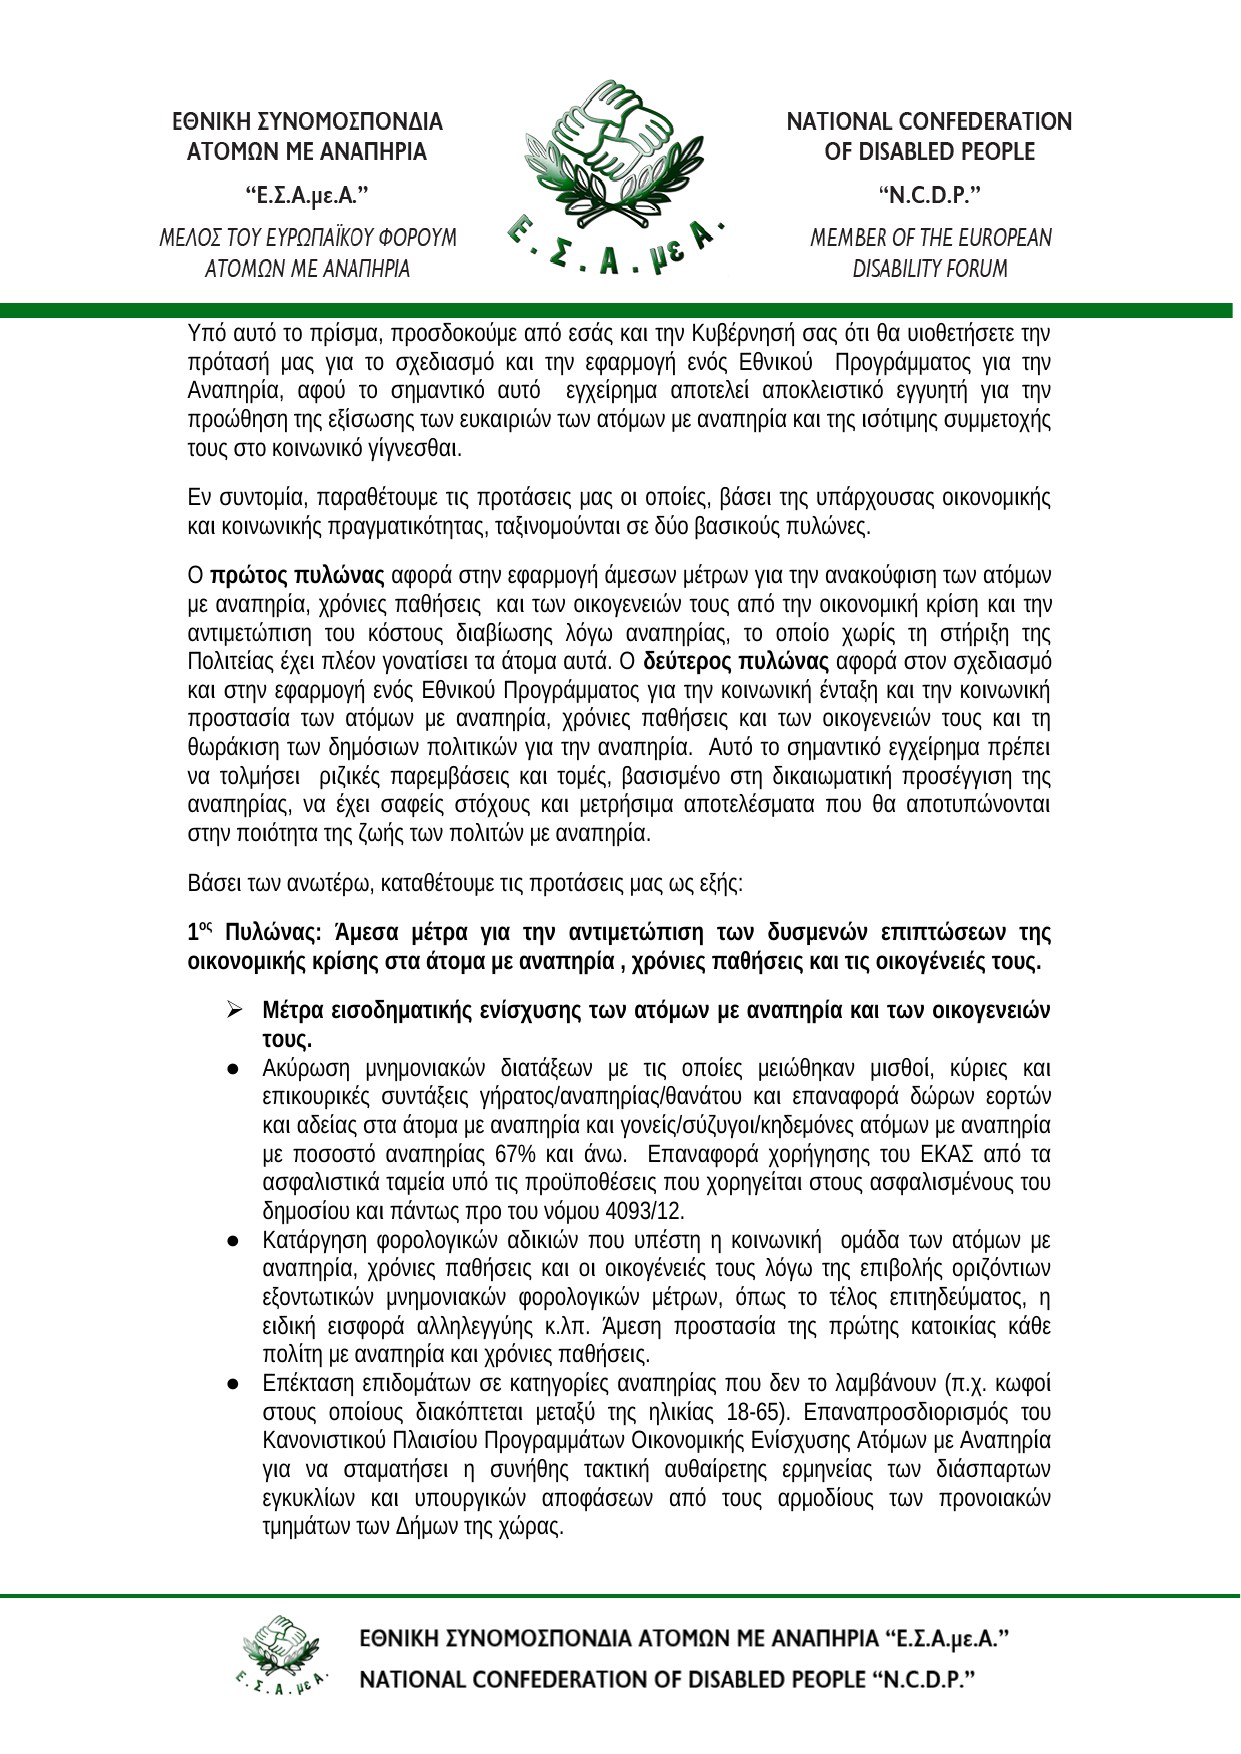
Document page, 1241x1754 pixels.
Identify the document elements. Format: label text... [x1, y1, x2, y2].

list Επέκταση επιδομάτων σε κατηγορίες αναπηρίας που δεν το λαμβάνουν (π.χ. κωφοί στους οποίους διακόπτεται μεταξύ της ηλικίας 18-65). Επαναπροσδιορισμός του Κανονιστικού Πλαισίου Προγραμμάτων Οικονομικής Ενίσχυσης Ατόμων με Αναπηρία για να σταματήσει η συνήθης τακτική αυθαίρετης ερμηνείας των διάσπαρτων εγκυκλίων και υπουργικών αποφάσεων από τους αρμοδίους των προνοιακών τμημάτων των Δήμων της χώρας. [225, 1368, 1053, 1540]
list Κατάργηση φορολογικών αδικιών που υπέστη η κοινωνική ομάδα των ατόμων με αναπηρία, χρόνιες παθήσεις και οι οικογένειές τους λόγω της επιβολής οριζόντιων εξοντωτικών μνημονιακών φορολογικών μέτρων, όπως το τέλος επιτηδεύματος, η ειδική εισφορά αλληλεγγύης κ.λπ. Άμεση προστασία της πρώτης κατοικίας κάθε πολίτη με αναπηρία και χρόνιες παθήσεις. [225, 1224, 1053, 1368]
picture [0, 73, 1233, 318]
text 1ος Πυλώνας: Άμεσα μέτρα για την αντιμετώπιση των δυσμενών επιπτώσεων της οικονομικής κρίσης στα άτομα με αναπηρία , χρόνιες παθήσεις και τις οικογένειές τους. [187, 917, 1053, 974]
list Ακύρωση μνημονιακών διατάξεων με τις οποίες μειώθηκαν μισθοί, κύριες και επικουρικές συντάξεις γήρατος/αναπηρίας/θανάτου και επαναφορά δώρων εορτών και αδείας στα άτομα με αναπηρία και γονείς/σύζυγοι/κηδεμόνες ατόμων με αναπηρία με ποσοστό αναπηρίας 67% και άνω. Επαναφορά χορήγησης του ΕΚΑΣ από τα ασφαλιστικά ταμεία υπό τις προϋποθέσεις που χορηγείται στους ασφαλισμένους του δημοσίου και πάντως προ του νόμου 4093/12. [225, 1053, 1053, 1224]
text Ο πρώτος πυλώνας αφορά στην εφαρμογή άμεσων μέτρων για την ανακούφιση των ατόμων με αναπηρία, χρόνιες παθήσεις και των οικογενειών τους από την οικονομική κρίση και την αντιμετώπιση του κόστους διαβίωσης λόγω αναπηρίας, το οποίο χωρίς τη στήριξη της Πολιτείας έχει πλέον γονατίσει τα άτομα αυτά. Ο δεύτερος πυλώνας αφορά στον σχεδιασμό και στην εφαρμογή ενός Εθνικού Προγράμματος για την κοινωνική ένταξη και την κοινωνική προστασία των ατόμων με αναπηρία, χρόνιες παθήσεις και των οικογενειών τους και τη θωράκιση των δημόσιων πολιτικών για την αναπηρία. Αυτό το σημαντικό εγχείρημα πρέπει να τολμήσει ριζικές παρεμβάσεις και τομές, βασισμένο στη δικαιωματική προσέγγιση της αναπηρίας, να έχει σαφείς στόχους και μετρήσιμα αποτελέσματα που θα αποτυπώνονται στην ποιότητα της ζωής των πολιτών με αναπηρία. [187, 560, 1053, 847]
picture [0, 1594, 1241, 1716]
text Εν συντομία, παραθέτουμε τις προτάσεις μας οι οποίες, βάσει της υπάρχουσας οικονομικής και κοινωνικής πραγματικότητας, ταξινομούνται σε δύο βασικούς πυλώνες. [187, 482, 1053, 539]
text Βάσει των ανωτέρω, καταθέτουμε τις προτάσεις μας ως εξής: [187, 867, 1053, 896]
text Υπό αυτό το πρίσμα, προσδοκούμε από εσάς και την Κυβέρνησή σας ότι θα υιοθετήσετε την πρότασή μας για το σχεδιασμό και την εφαρμογή ενός Εθνικού Προγράμματος για την Αναπηρία, αφού το σημαντικό αυτό εγχείρημα αποτελεί αποκλειστικό εγγυητή για την προώθηση της εξίσωσης των ευκαιριών των ατόμων με αναπηρία και της ισότιμης συμμετοχής τους στο κοινωνικό γίγνεσθαι. [187, 318, 1053, 461]
list Μέτρα εισοδηματικής ενίσχυσης των ατόμων με αναπηρία και των οικογενειών τους. [225, 995, 1053, 1053]
